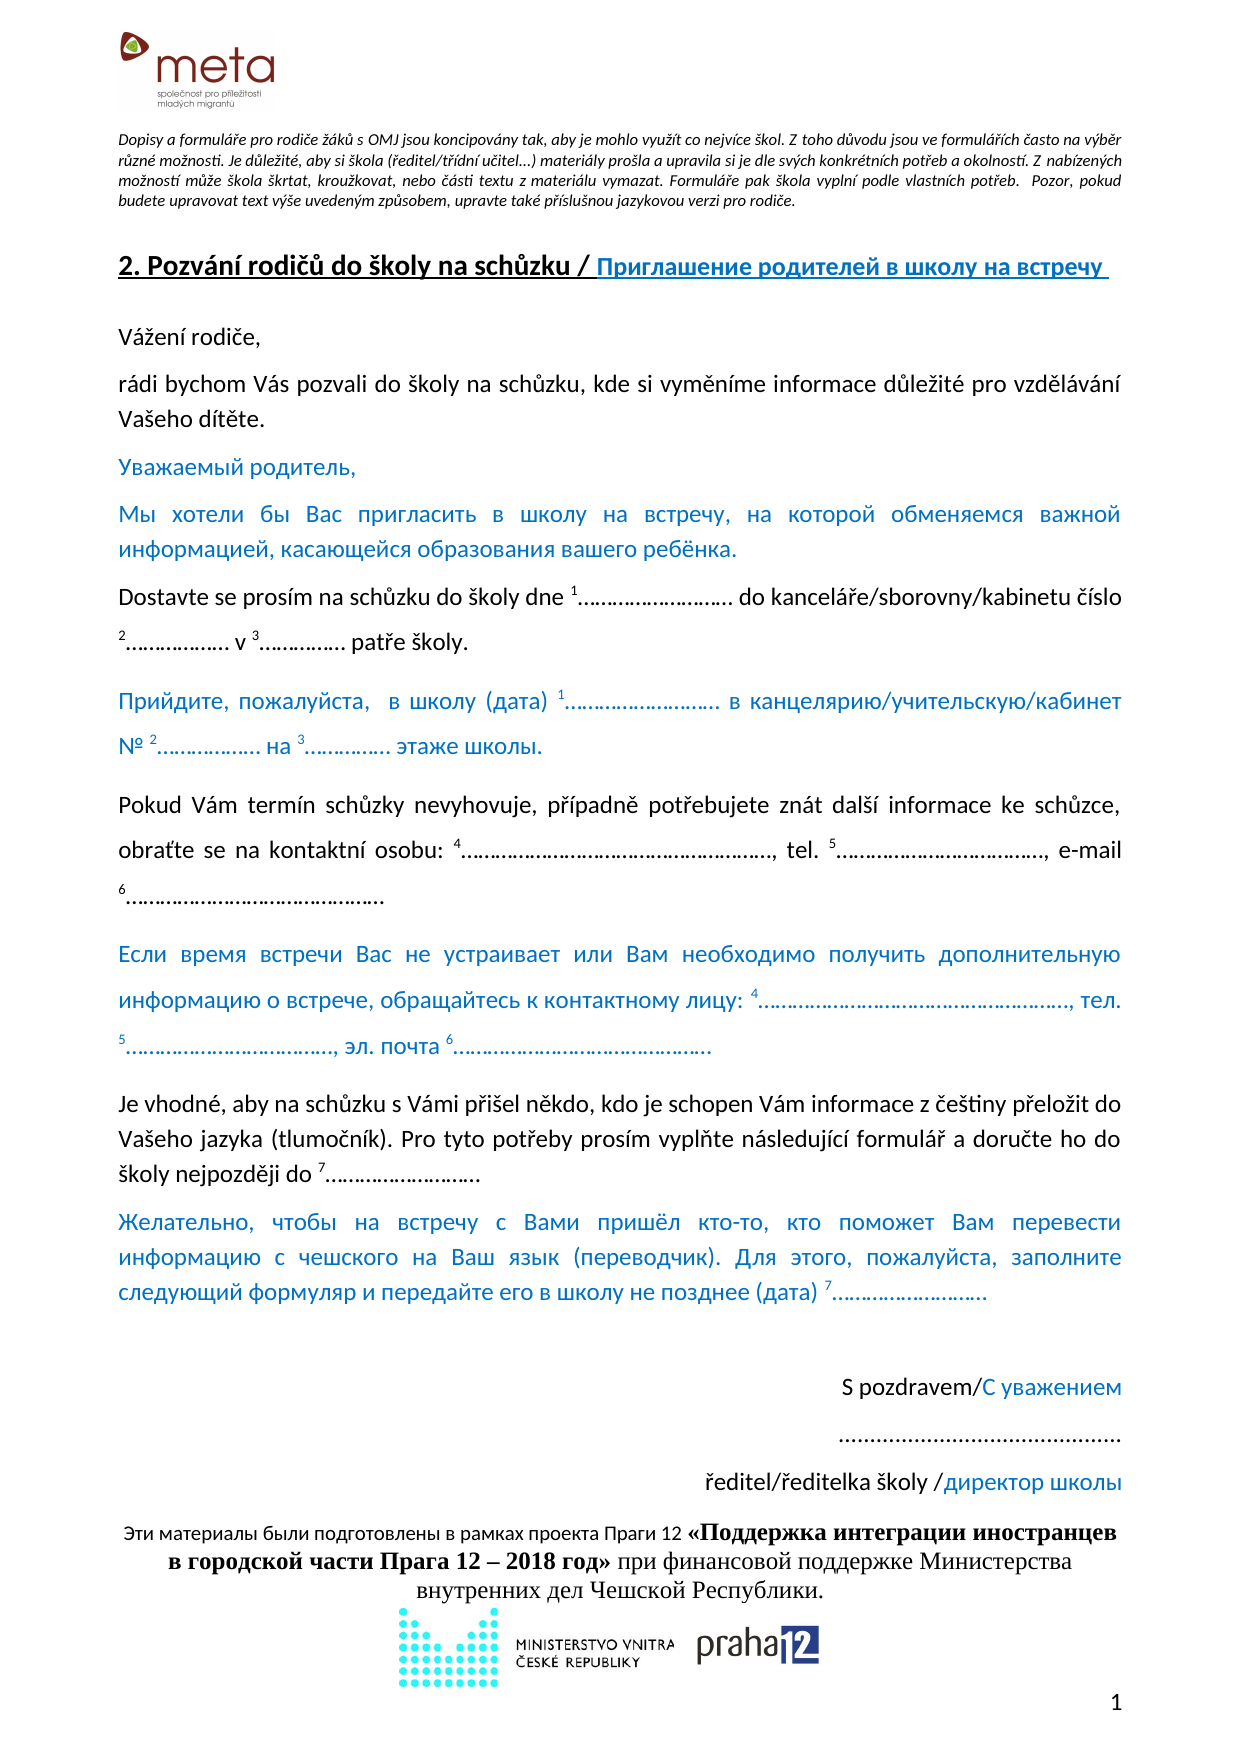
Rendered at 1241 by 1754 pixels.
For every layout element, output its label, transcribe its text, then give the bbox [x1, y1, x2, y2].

text S pozdravem/С уважением [118, 1371, 1122, 1401]
text ředitel/ředitelka školy /директор школы [118, 1466, 1122, 1496]
text Vážení rodiče, [118, 321, 1122, 351]
text Уважаемый родитель, [118, 451, 1122, 481]
text Прийдите, пожалуйста, в школу (дата) 1……………………… в канцелярию/учительскую/кабинет № 2……………… на 3…………… этаже школы. [118, 685, 1122, 761]
text Dostavte se prosím na schůzku do školy dne 1……………………… do kanceláře/sborovny/kabinetu číslo 2……………… v 3…………… patře školy. [118, 581, 1122, 657]
text 2. Pozvání rodičů do školy na schůzku / Приглашение родителей в школу на встречу [118, 247, 1122, 282]
text rádi bychom Vás pozvali do školy na schůzku, kde si vyměníme informace důležité pro vzdělávání Vašeho dítěte. [118, 368, 1122, 434]
picture [399, 1603, 842, 1687]
text ............................................. [118, 1418, 1122, 1449]
text Желательно, чтобы на встречу с Вами пришёл кто-то, кто поможет Вам перевести информацию с чешского на Ваш язык (переводчик). Для этого, пожалуйста, заполните следующий формуляр и передайте его в школу не позднее (дата) 7……………………… [118, 1206, 1122, 1306]
text Мы хотели бы Вас пригласить в школу на встречу, на которой обменяемся важной информацией, касающейся образования вашего ребёнка. [118, 498, 1122, 564]
text Pokud Vám termín schůzky nevyhovuje, případně potřebujete znát další informace ke schůzce, obraťte se na kontaktní osobu: 4………………………………………………, tel. 5………………………………, e-mail 6……………………………………… [118, 789, 1122, 911]
picture [118, 29, 276, 111]
text Если время встречи Вас не устраивает или Вам необходимо получить дополнительную информацию о встрече, обращайтесь к контактному лицу: 4………………………………………………, тел. 5………………………………, эл. почта 6……………………………………… [118, 938, 1122, 1060]
text Je vhodné, aby na schůzku s Vámi přišel někdo, kdo je schopen Vám informace z češtiny přeložit do Vašeho jazyka (tlumočník). Pro tyto potřeby prosím vyplňte následující formulář a doručte ho do školy nejpozději do 7……………………… [118, 1088, 1122, 1189]
